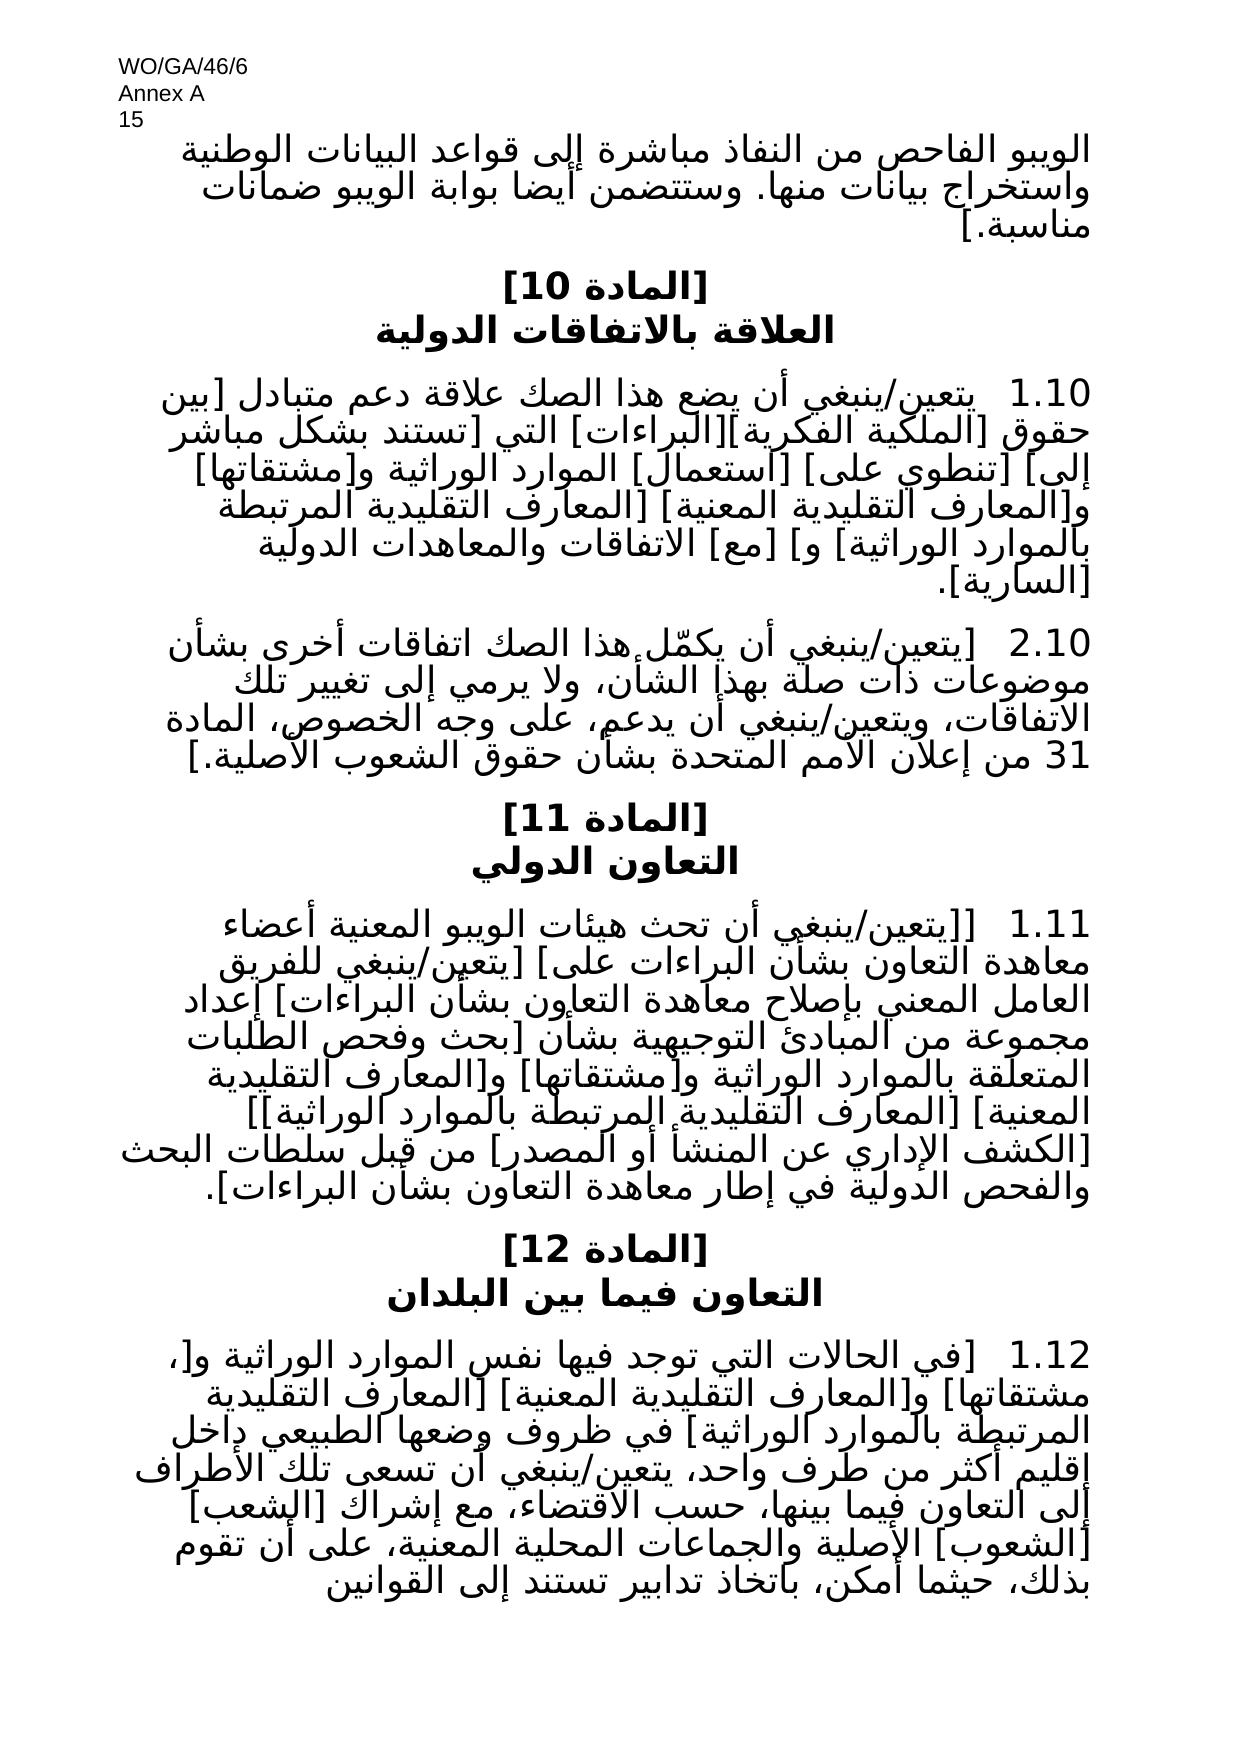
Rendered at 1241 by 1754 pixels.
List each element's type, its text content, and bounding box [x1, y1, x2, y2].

list [المادة 11] [118, 801, 1092, 838]
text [118, 1338, 1092, 1601]
text التعاون الدولي [118, 845, 1092, 882]
list [المادة 12] [118, 1232, 1092, 1270]
text التعاون فيما بين البلدان [118, 1276, 1092, 1313]
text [118, 132, 1092, 245]
list [المادة 10] [118, 270, 1092, 307]
text العلاقة بالاتفاقات الدولية [118, 313, 1092, 351]
text 2.10 [يتعين/ينبغي أن يكمّل هذا الصك اتفاقات أخرى بشأن موضوعات ذات صلة بهذا الشأن، ولا يرمي إلى تغيير تلك الاتفاقات، ويتعين/ينبغي أن يدعم، على وجه الخصوص، المادة 31 من إعلان الأمم المتحدة بشأن حقوق الشعوب الأصلية.] [118, 626, 1092, 776]
text 1.10 يتعين/ينبغي أن يضع هذا الصك علاقة دعم متبادل [بين حقوق [الملكية الفكرية][البراءات] التي [تستند بشكل مباشر إلى] [تنطوي على] [استعمال] الموارد الوراثية و[مشتقاتها] و[المعارف التقليدية المعنية] [المعارف التقليدية المرتبطة بالموارد الوراثية] و] [مع] الاتفاقات والمعاهدات الدولية [السارية]. [118, 376, 1092, 601]
text 1.11 [[يتعين/ينبغي أن تحث هيئات الويبو المعنية أعضاء معاهدة التعاون بشأن البراءات على] [يتعين/ينبغي للفريق العامل المعني بإصلاح معاهدة التعاون بشأن البراءات] إعداد مجموعة من المبادئ التوجيهية بشأن [بحث وفحص الطلبات المتعلقة بالموارد الوراثية و[مشتقاتها] و[المعارف التقليدية المعنية] [المعارف التقليدية المرتبطة بالموارد الوراثية]] [الكشف الإداري عن المنشأ أو المصدر] من قبل سلطات البحث والفحص الدولية في إطار معاهدة التعاون بشأن البراءات]. [118, 907, 1092, 1207]
